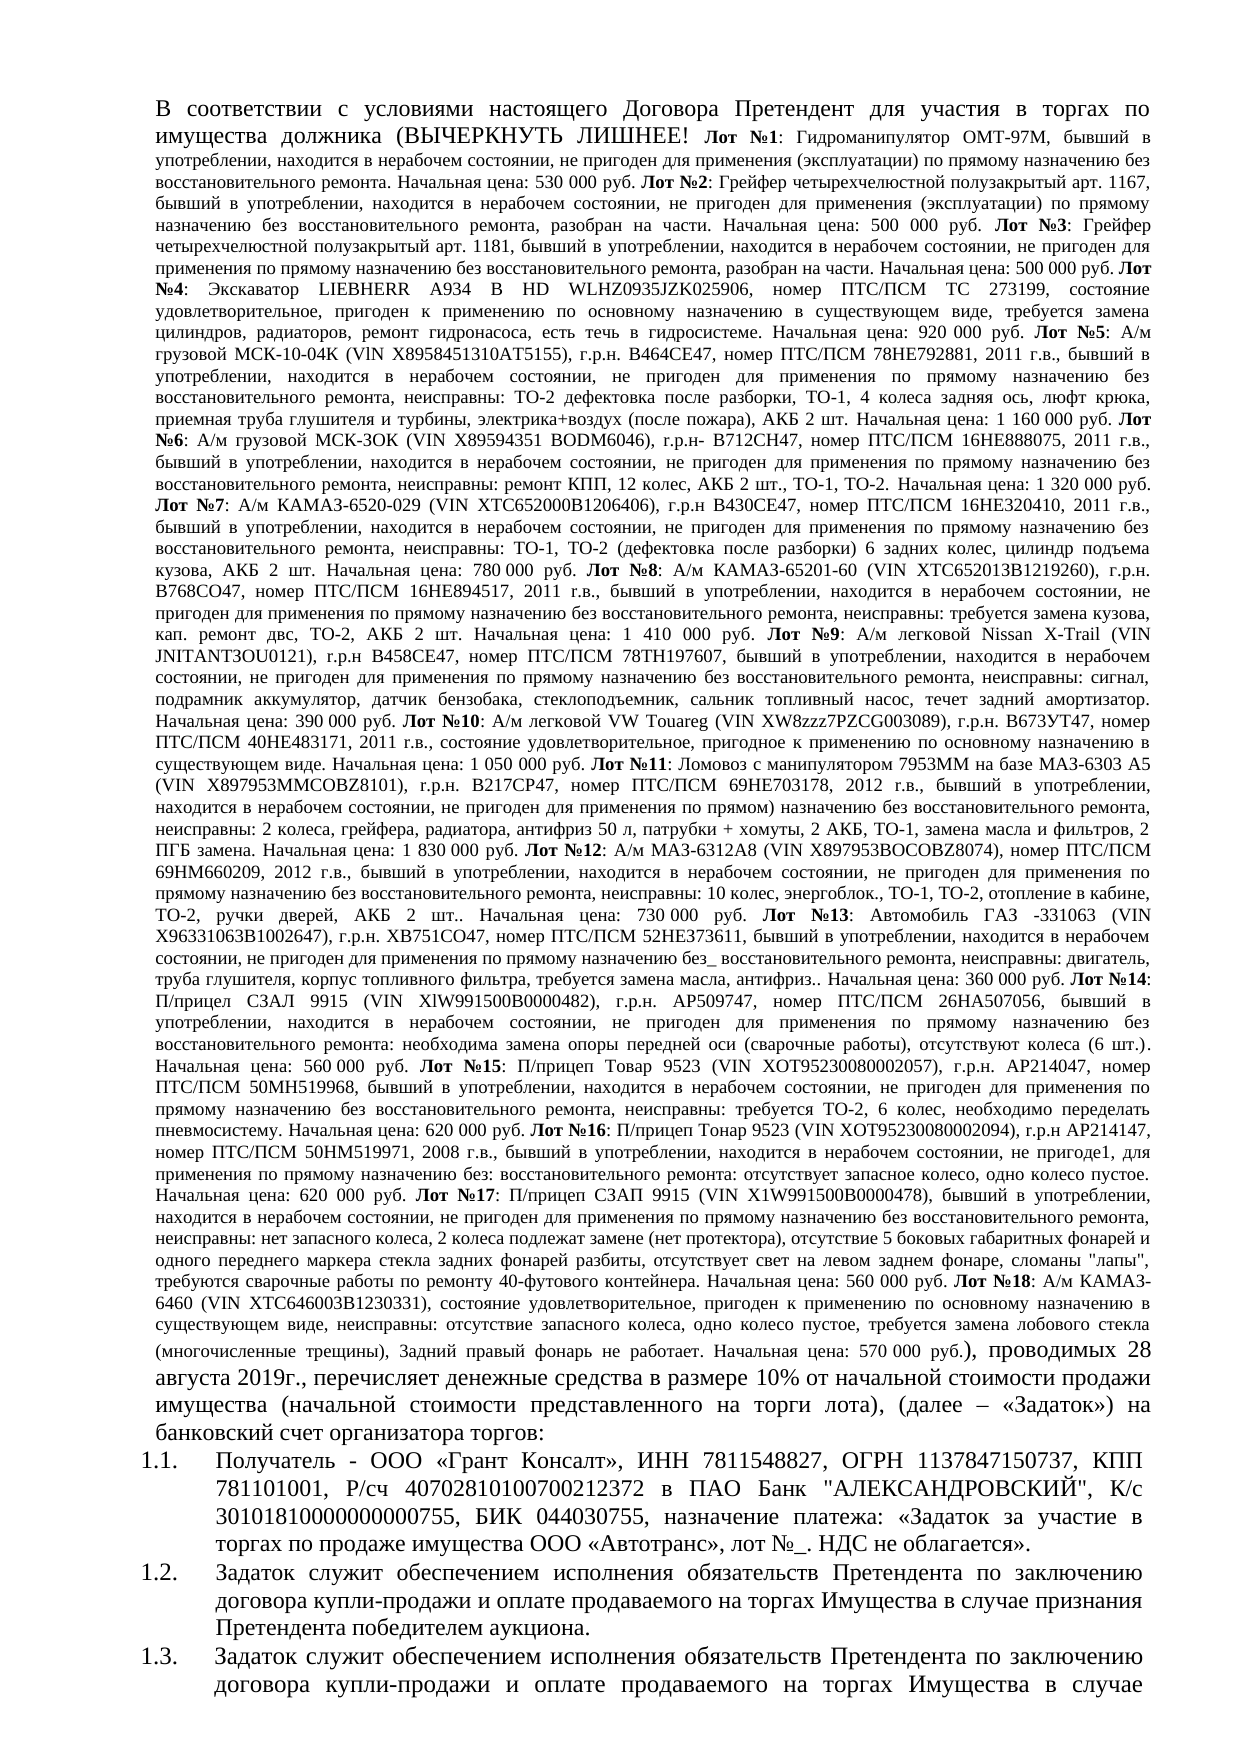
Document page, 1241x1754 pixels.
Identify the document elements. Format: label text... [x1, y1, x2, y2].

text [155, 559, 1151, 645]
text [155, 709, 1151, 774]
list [140, 1557, 1144, 1641]
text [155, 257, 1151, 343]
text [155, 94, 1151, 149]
list Получатель - ООО «Грант Консалт», ИНН 7811548827, ОГРН 1137847150737, КПП 781101001, Р/сч 40702810100700212372 в ПАО Банк "АЛЕКСАНДРОВСКИЙ", К/с 30101810000000000755, БИК 044030755, назначение платежа: «Задаток за участие в торгах по продаже имущества ООО «Автотранс», лот №_. НДС не облагается». [140, 1445, 1144, 1557]
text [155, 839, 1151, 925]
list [140, 1641, 1144, 1698]
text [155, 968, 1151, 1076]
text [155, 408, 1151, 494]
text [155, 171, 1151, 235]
